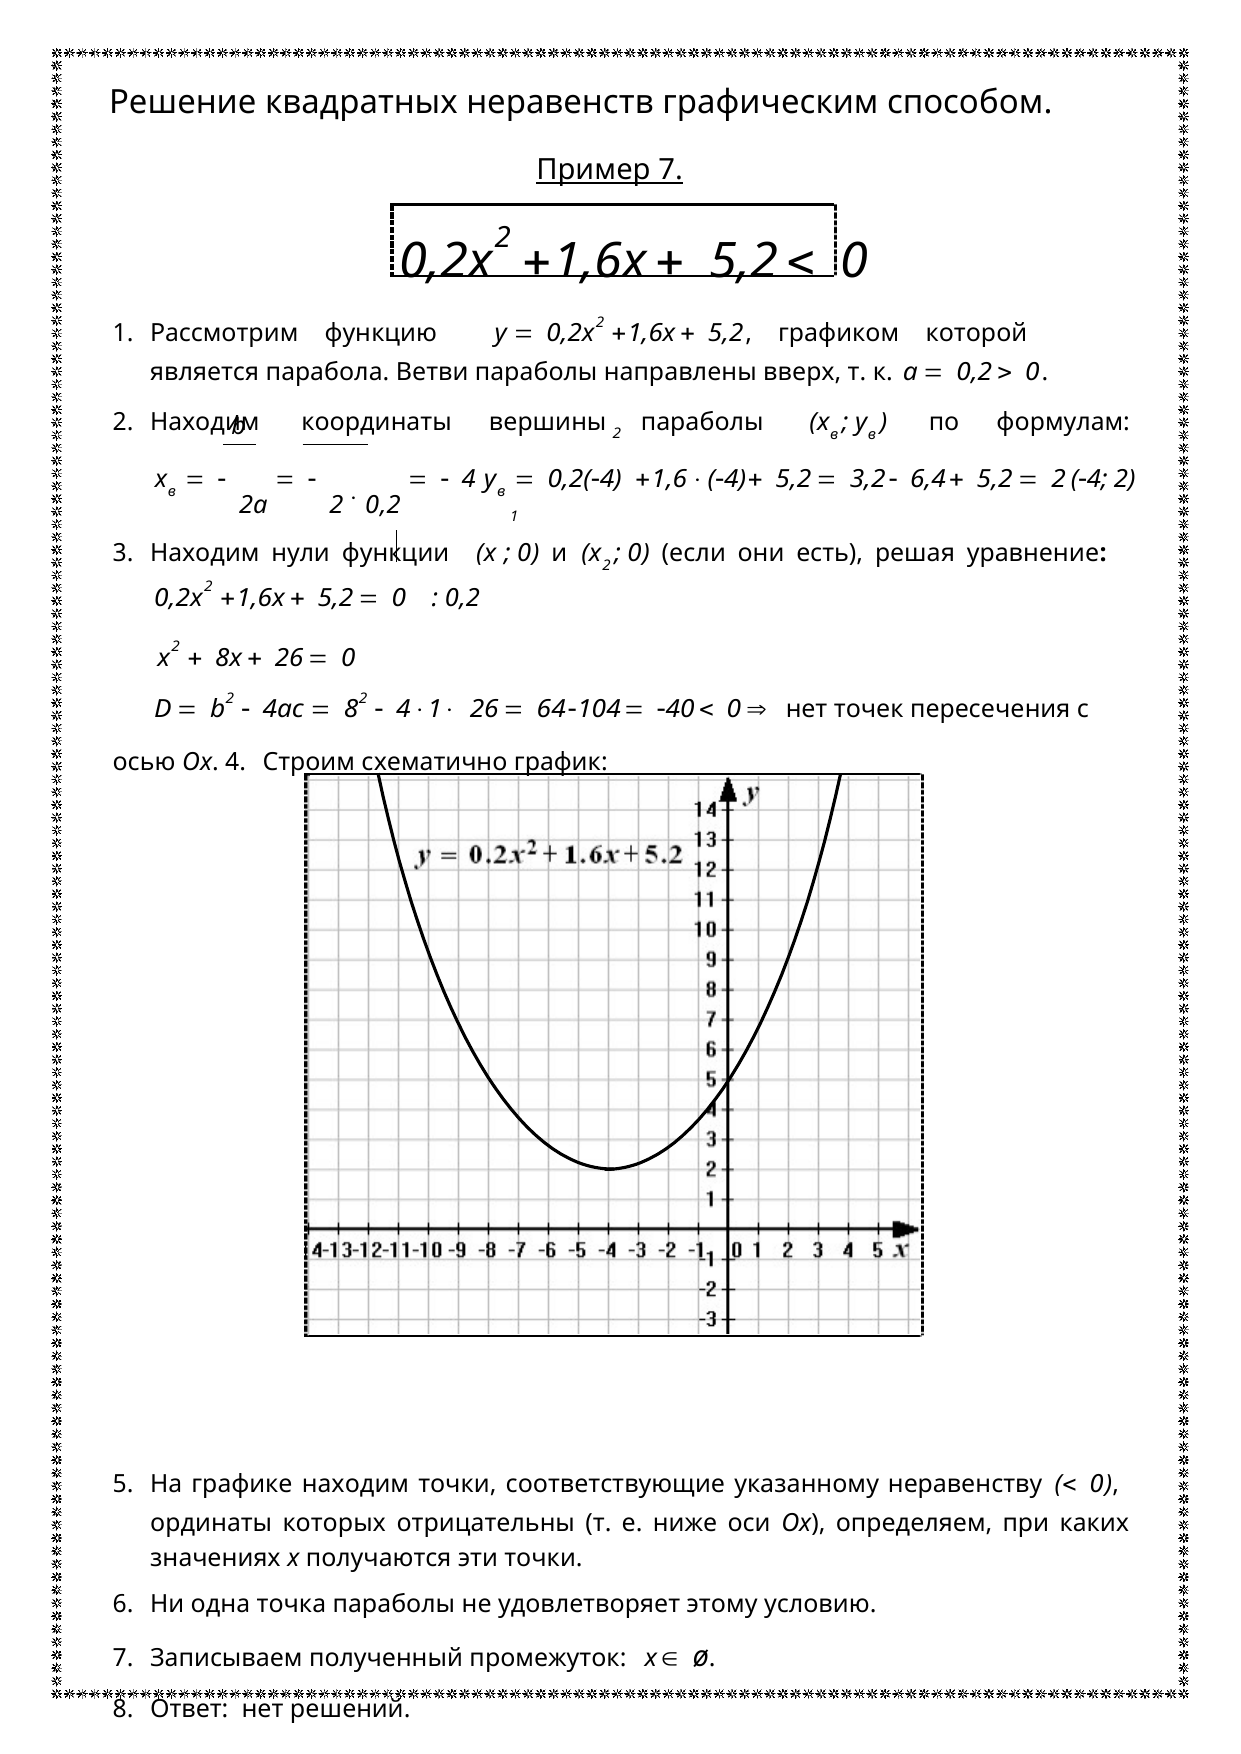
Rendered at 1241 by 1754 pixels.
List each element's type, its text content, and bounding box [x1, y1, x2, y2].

text ординаты которых отрицательны (т. е. ниже оси Ох), определяем, при каких значениях х получаются эти точки. [150, 1505, 1158, 1573]
text Пример 7. [536, 149, 1154, 188]
text 0,2х2 1,6х5,20 [399, 216, 1154, 291]
text 2. Находим координаты вершины параболы (xв ; ув ) по формулам: [112, 404, 1154, 443]
text 1. Рассмотрим функцию у 0,2х2 1,6х5,2, графиком которой является парабола. Ветви параболы направлены вверх, т. к. a0,20. [112, 312, 1159, 388]
text xв 2a 20,2 4 yв 0,2(4) 1,6(4)5,23,26,45,22 (4; 2) [154, 461, 1154, 521]
text х2 8х260 [157, 636, 1154, 673]
text 3. Находим нули функции (х ; 0) и (х2 ; 0) (если они есть), решая уравнение: 0,2х2 1,6х5,20 : 0,2 [112, 535, 1159, 613]
picture [50, 46, 1191, 1701]
text Db2 4ac 82 412664104400нет точек пересечения с осью Ох. 4. Строим схематично график: [112, 688, 1158, 778]
text 5. На графике находим точки, соответствующие указанному неравенству (0), [112, 1466, 1154, 1500]
text 6. Ни одна точка параболы не удовлетворяет этому условию. 7. Записываем полученный промежуток: xø. [112, 1586, 900, 1675]
text Решение квадратных неравенств графическим способом. [109, 78, 1154, 123]
text 8. Ответ: нет решений. [112, 1691, 1154, 1725]
